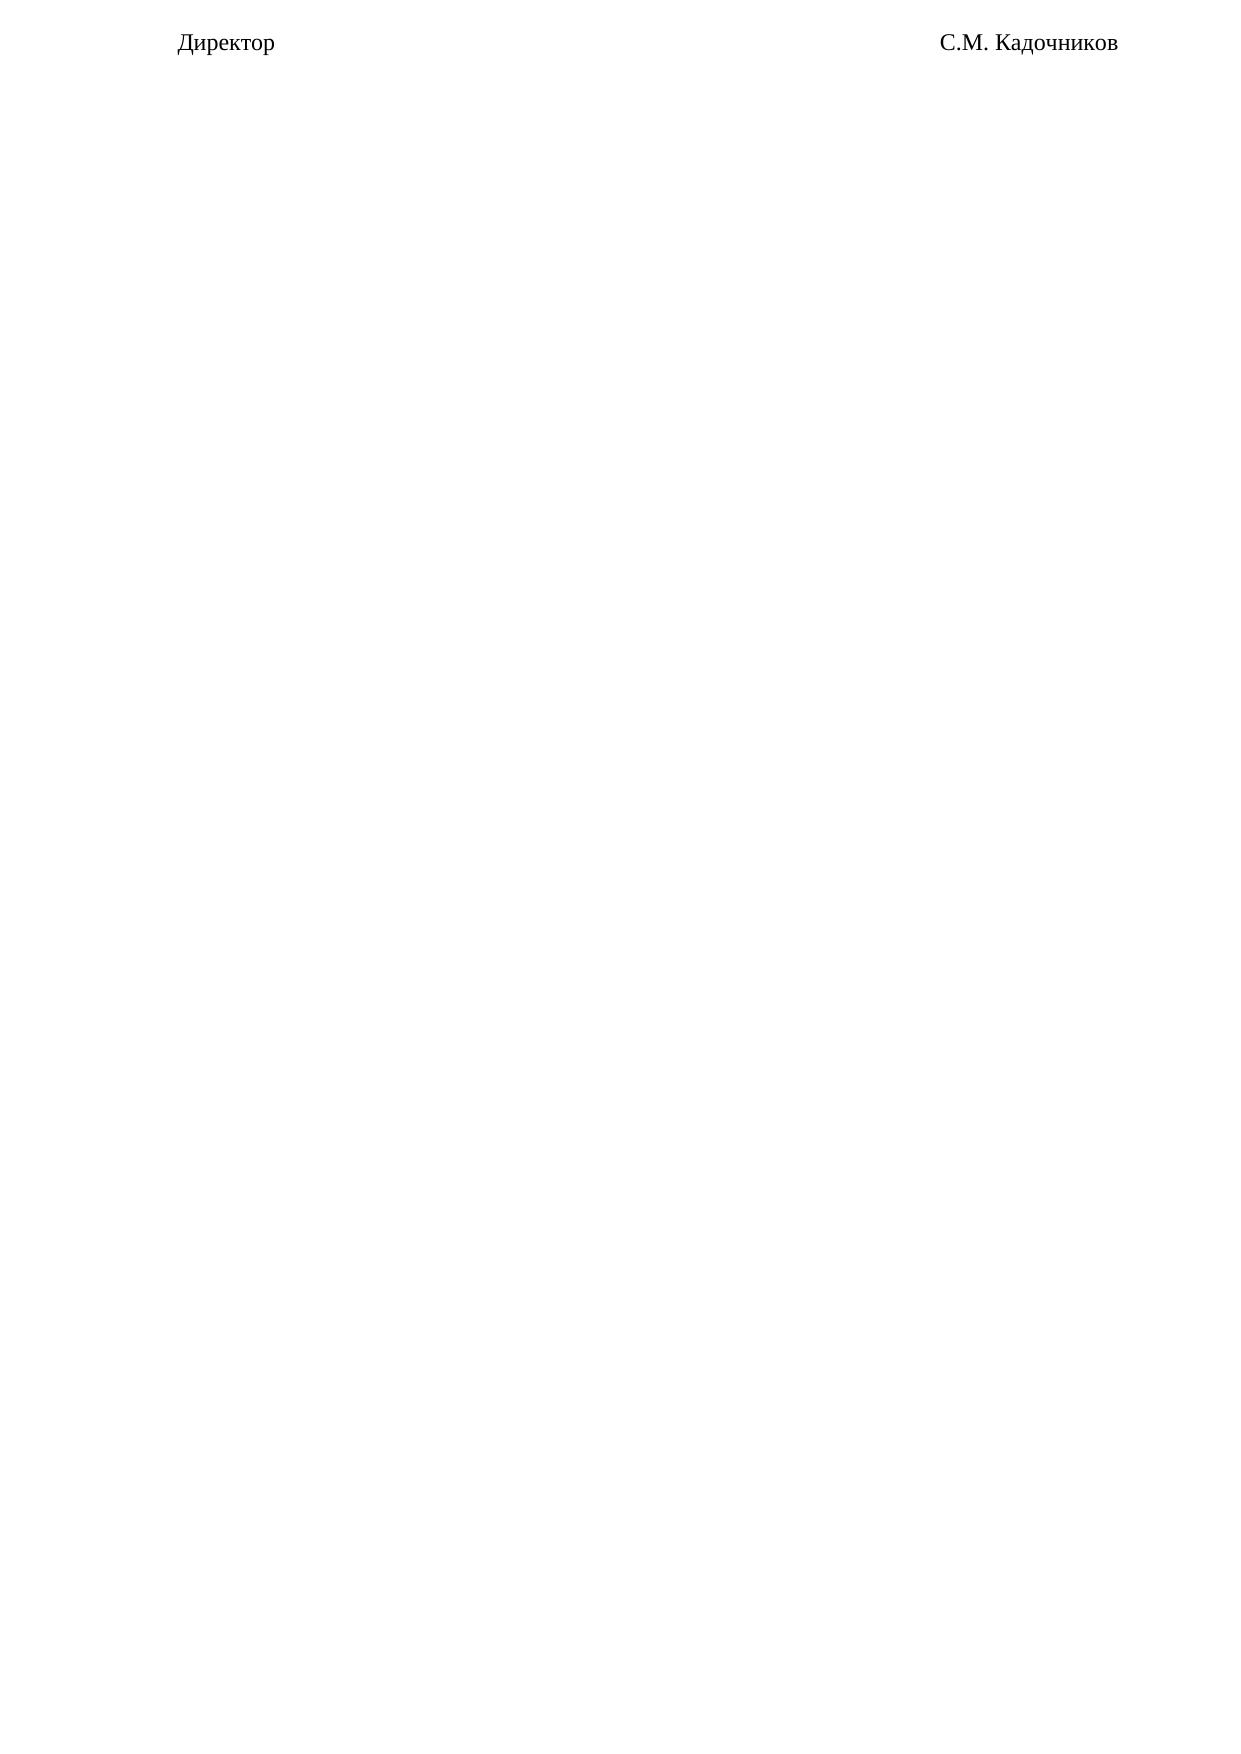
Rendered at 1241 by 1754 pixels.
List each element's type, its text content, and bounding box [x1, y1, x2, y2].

text Директор С.М. Кадочников [177, 28, 1181, 55]
